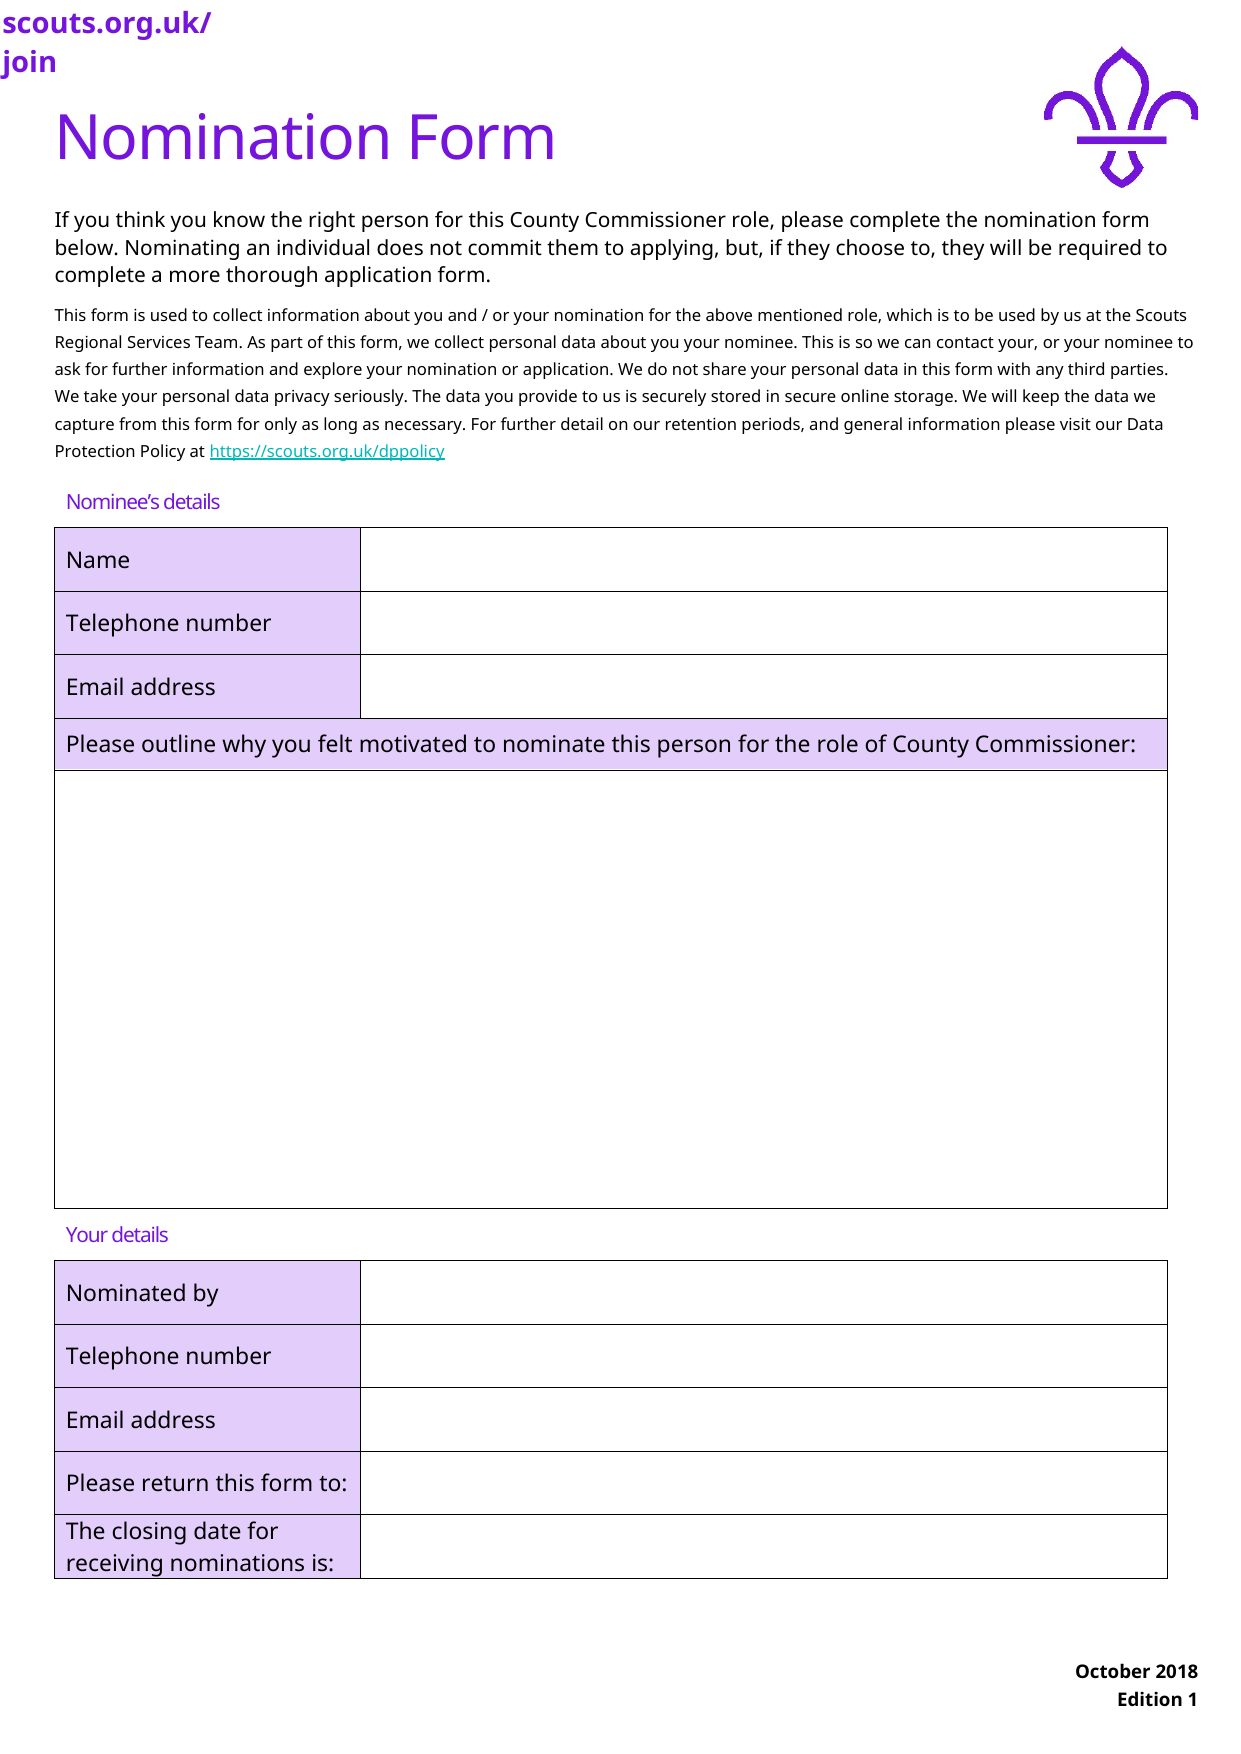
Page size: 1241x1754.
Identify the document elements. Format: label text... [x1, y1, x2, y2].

table_header Nominee’s details [54, 475, 1167, 527]
table_cell Email address [55, 1388, 360, 1451]
text If you think you know the right person for this County Commissioner role, please complete the nomination form below. Nominating an individual does not commit them to applying, but, if they choose to, they will be required to complete a more thorough application form. [54, 206, 1198, 287]
table_cell [361, 592, 1167, 654]
text This form is used to collect information about you and / or your nomination for the above mentioned role, which is to be used by us at the Scouts Regional Services Team. As part of this form, we collect personal data about you your nominee. This is so we can contact your, or your nominee to ask for further information and explore your nomination or application. We do not share your personal data in this form with any third parties. We take your personal data privacy seriously. The data you provide to us is securely stored in secure online storage. We will keep the data we capture from this form for only as long as necessary. For further detail on our retention periods, and general information please visit our Data Protection Policy at https://scouts.org.uk/dppolicy [54, 300, 1198, 462]
table_cell Email address [55, 655, 360, 718]
table_cell [361, 1325, 1167, 1387]
table_cell [55, 771, 1167, 1208]
table_cell [361, 528, 1167, 591]
table_cell [361, 1261, 1167, 1324]
table_cell [361, 655, 1167, 718]
subtitle Nomination Form [54, 106, 1044, 173]
table_cell The closing date for receiving nominations is: [55, 1515, 360, 1578]
table_cell Name [55, 528, 360, 591]
table_cell Nominated by [55, 1261, 360, 1324]
table_cell Telephone number [55, 592, 360, 654]
table_cell Your details [54, 1209, 1167, 1260]
table_cell Telephone number [55, 1325, 360, 1387]
picture [1044, 46, 1199, 188]
table_cell [361, 1388, 1167, 1451]
table_cell Please return this form to: [55, 1452, 360, 1514]
table_cell [361, 1515, 1167, 1578]
table_cell [361, 1452, 1167, 1514]
table_cell Please outline why you felt motivated to nominate this person for the role of County Commissioner: [55, 719, 1167, 769]
